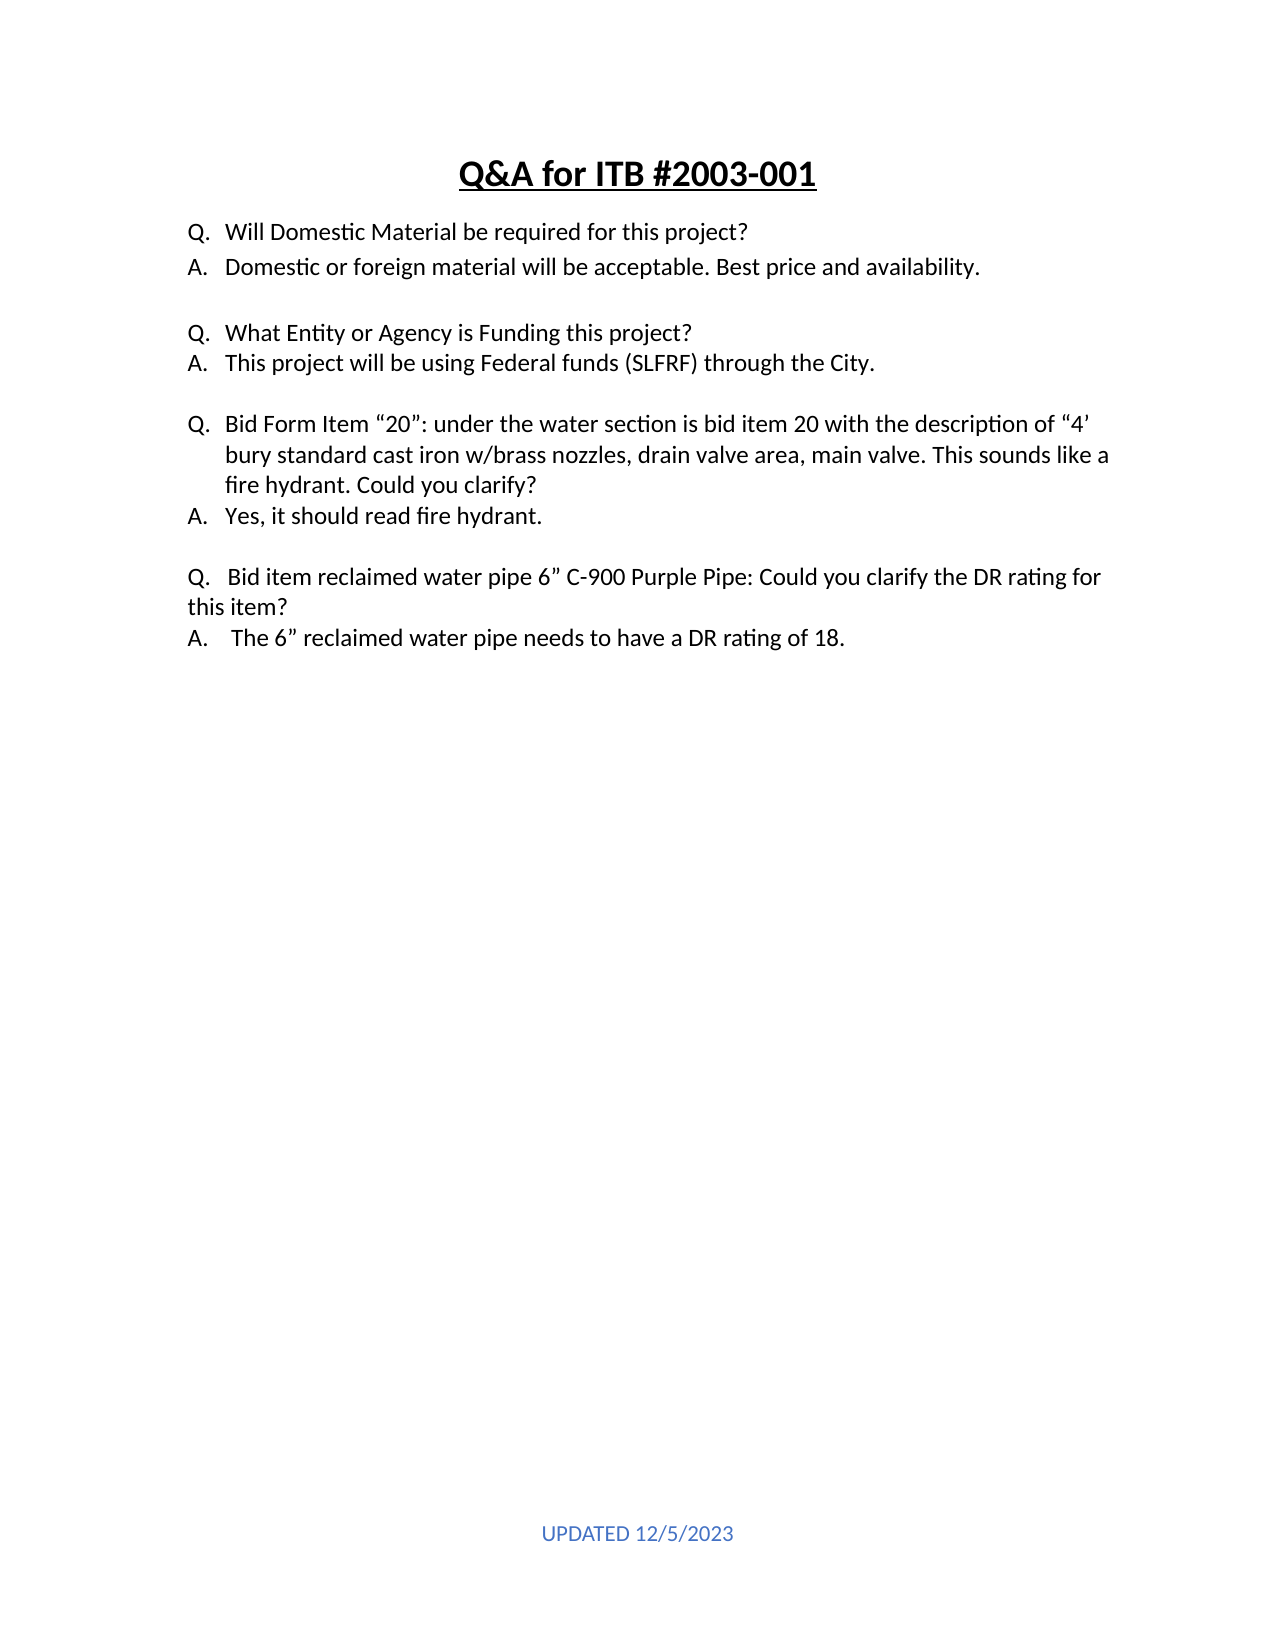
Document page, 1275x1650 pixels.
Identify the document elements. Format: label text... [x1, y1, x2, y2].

text A. The 6” reclaimed water pipe needs to have a DR rating of 18. [150, 622, 1125, 652]
list What Entity or Agency is Funding this project? [187, 317, 1125, 347]
list Domestic or foreign material will be acceptable. Best price and availability. [187, 251, 1125, 282]
list Bid Form Item “20”: under the water section is bid item 20 with the description of “4’ bury standard cast iron w/brass nozzles, drain valve area, main valve. This sounds like a fire hydrant. Could you clarify? [187, 408, 1125, 500]
list This project will be using Federal funds (SLFRF) through the City. [187, 347, 1125, 378]
list Will Domestic Material be required for this project? [187, 216, 1125, 247]
list Yes, it should read fire hydrant. [187, 500, 1125, 530]
text Q&A for ITB #2003-001 [150, 150, 1125, 196]
text Q. Bid item reclaimed water pipe 6” C-900 Purple Pipe: Could you clarify the DR rating for this item? [187, 561, 1125, 622]
